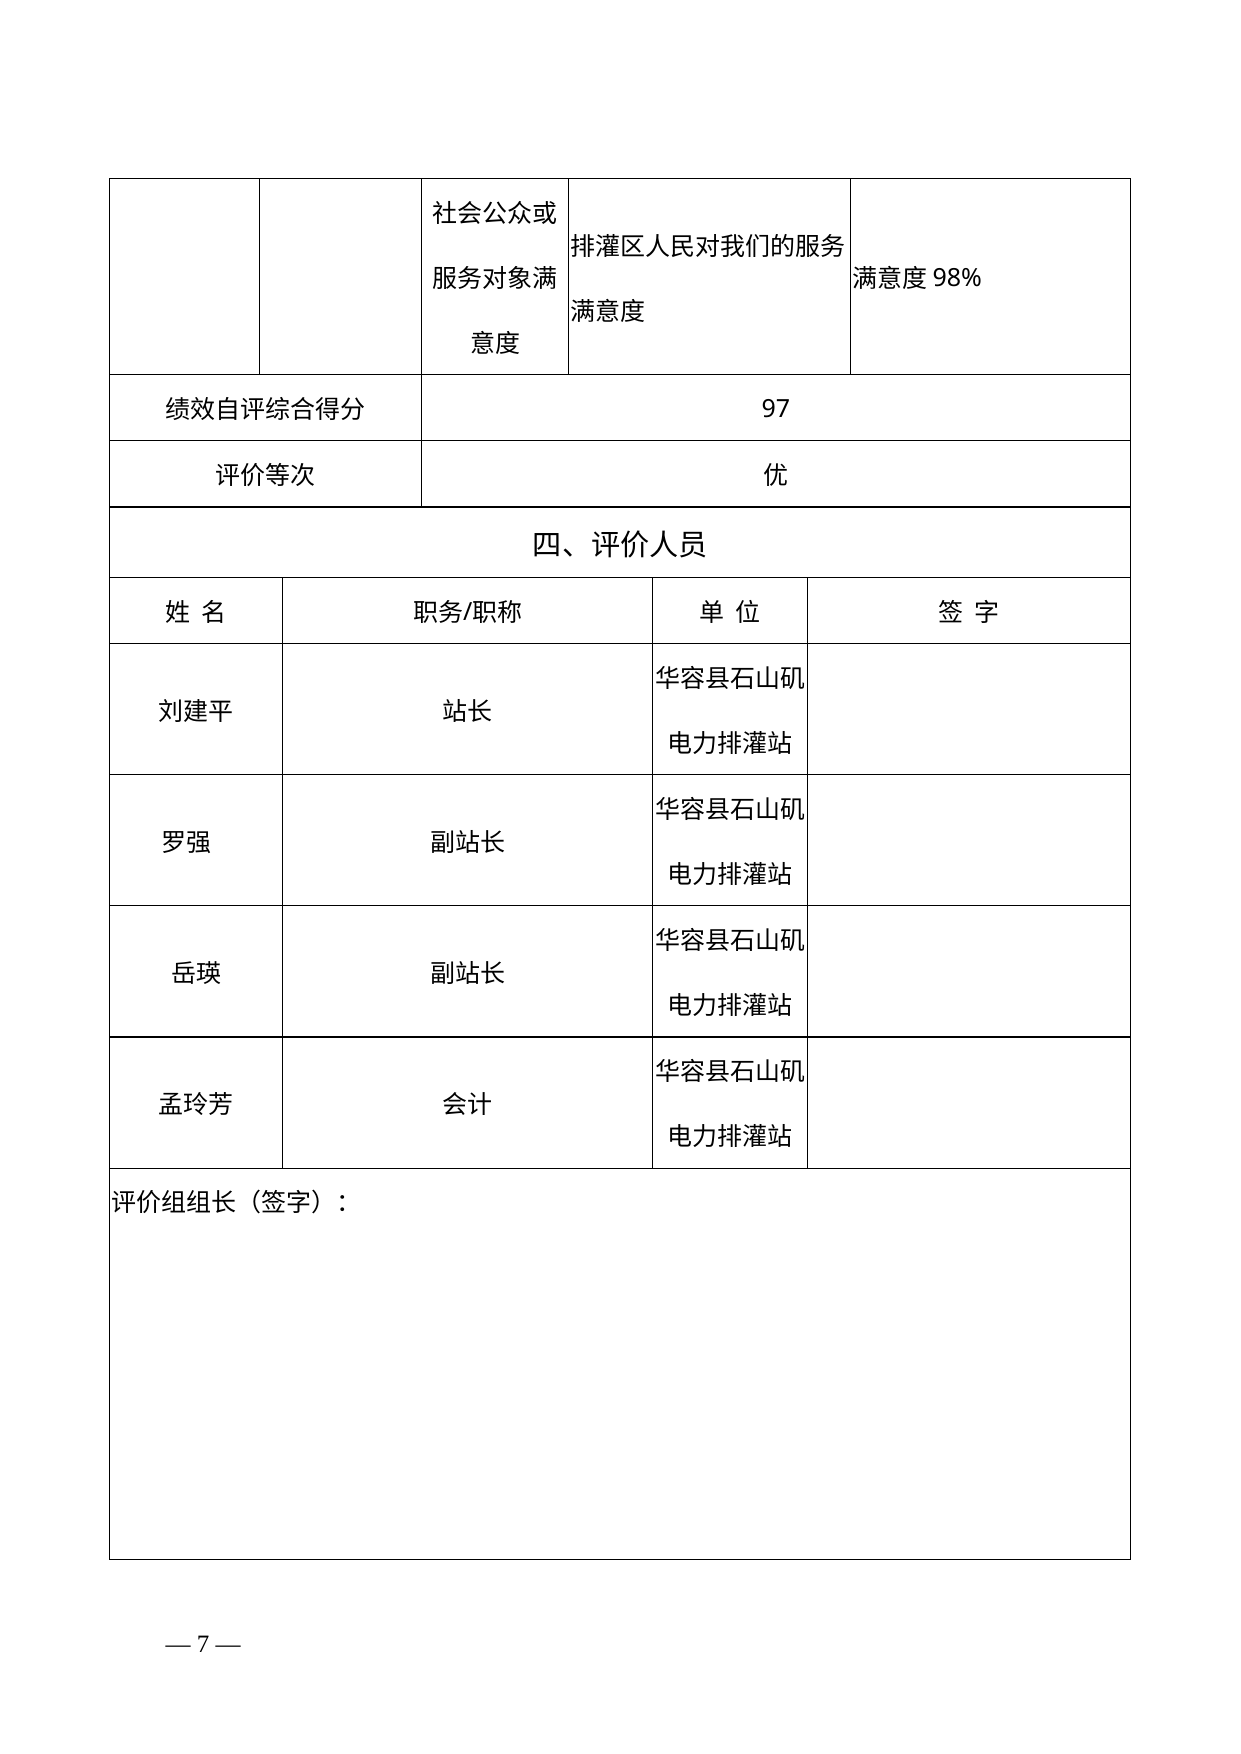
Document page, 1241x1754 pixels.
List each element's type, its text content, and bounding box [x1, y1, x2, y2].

table_cell 评价组组长（签字）： 年 月 日 [110, 1169, 1130, 1558]
table_cell 满意度98% [851, 179, 1130, 374]
table_cell 会计 [283, 1038, 652, 1167]
table_cell 孟玲芳 [110, 1038, 282, 1167]
table_cell 副站长 [283, 775, 652, 905]
table_cell 评价等次 [110, 441, 421, 506]
table_cell 华容县石山矶电力排灌站 [653, 1038, 807, 1167]
table_cell 职务/职称 [283, 578, 652, 643]
table_cell 华容县石山矶电力排灌站 [653, 775, 807, 905]
table_cell 社会公众或服务对象满意度 [422, 179, 568, 374]
table_cell [808, 1038, 1130, 1167]
table_cell 排灌区人民对我们的服务满意度 [569, 179, 850, 374]
table_cell 刘建平 [110, 644, 282, 774]
table_cell 华容县石山矶电力排灌站 [653, 644, 807, 774]
table_cell 签 字 [808, 578, 1130, 643]
table_cell 优 [422, 441, 1130, 506]
table_cell 岳瑛 [110, 906, 282, 1036]
table_cell [808, 644, 1130, 774]
table_cell 副站长 [283, 906, 652, 1036]
table_cell [808, 906, 1130, 1036]
table_cell 四、评价人员 [110, 508, 1130, 577]
table_cell 华容县石山矶电力排灌站 [653, 906, 807, 1036]
table_cell 罗强 [110, 775, 282, 905]
table_cell [808, 775, 1130, 905]
table_cell 单 位 [653, 578, 807, 643]
table_cell 姓 名 [110, 578, 282, 643]
table_cell 绩效自评综合得分 [110, 375, 421, 440]
table_cell 97 [422, 375, 1130, 440]
table_cell 站长 [283, 644, 652, 774]
